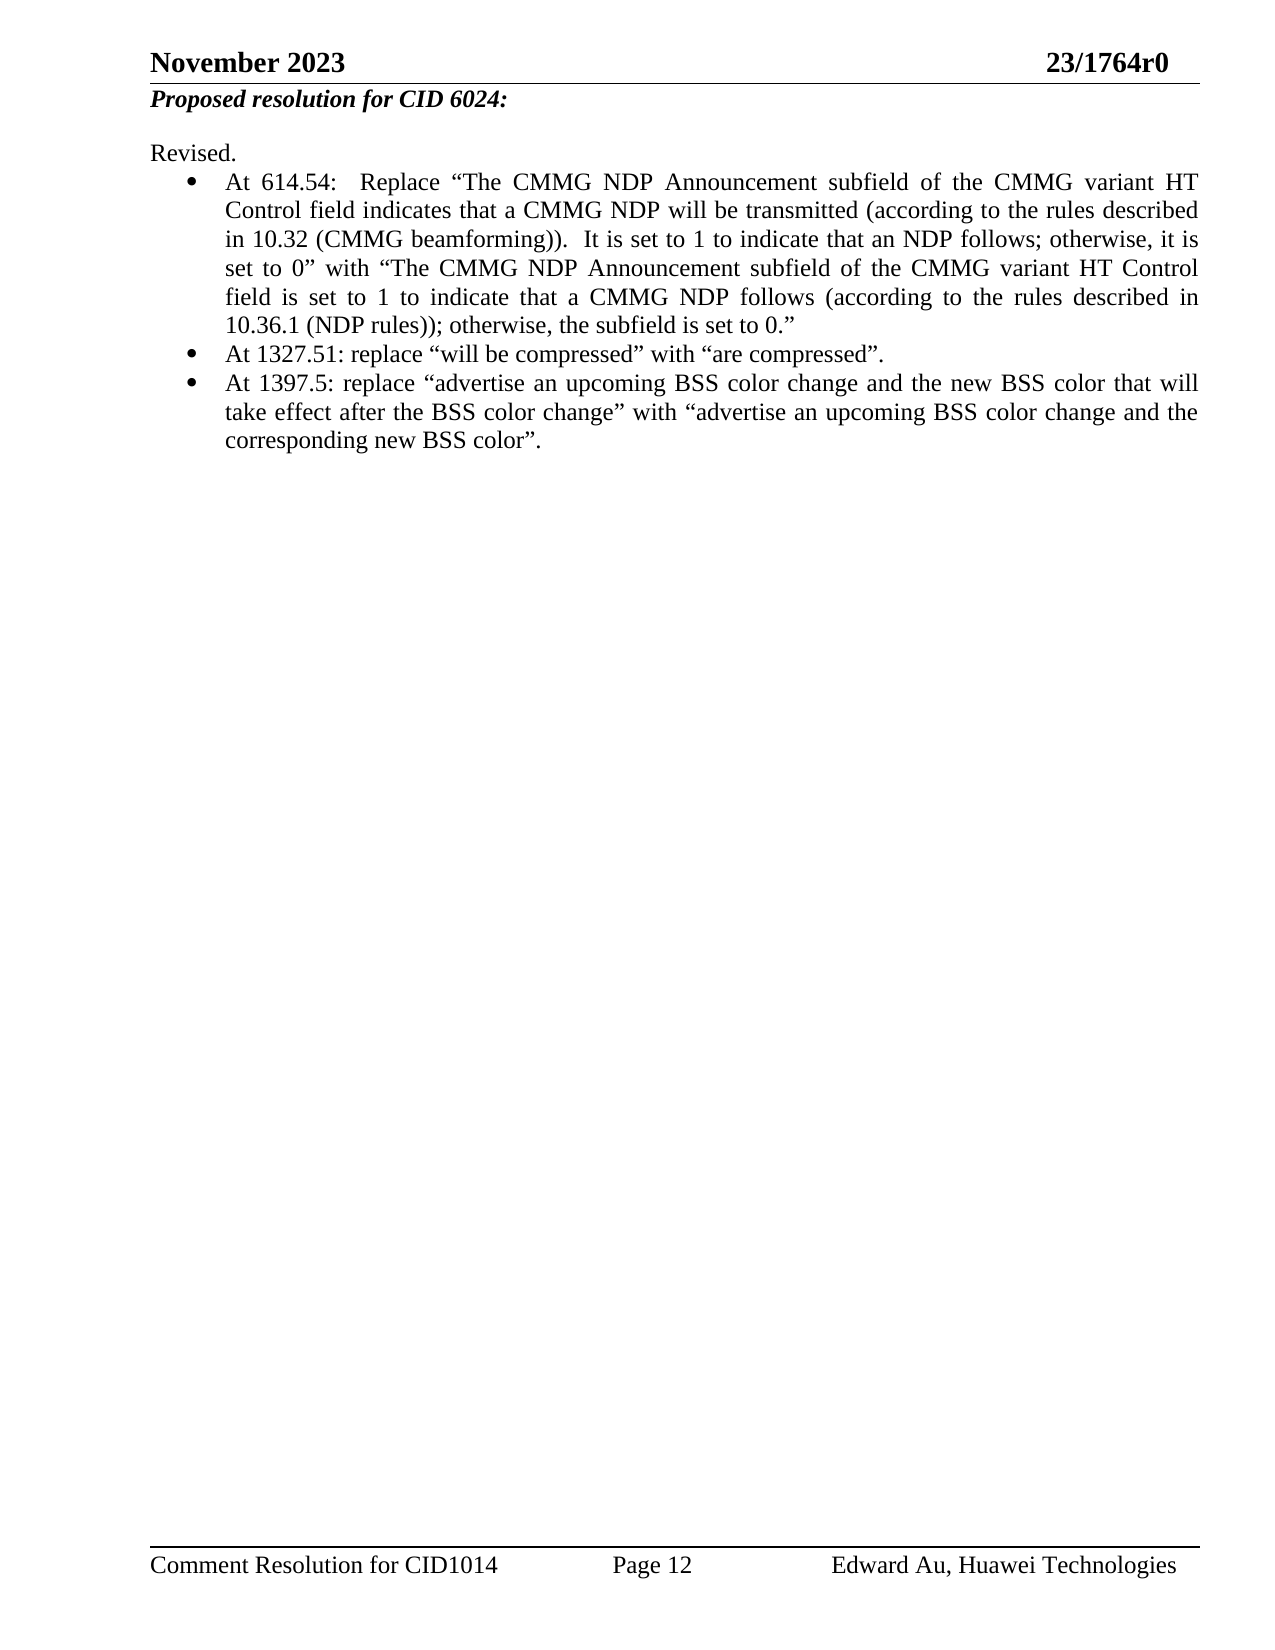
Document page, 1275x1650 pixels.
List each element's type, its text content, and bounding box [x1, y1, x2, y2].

text Revised. [150, 138, 1200, 167]
text Proposed resolution for CID 6024: [150, 84, 1200, 113]
list At 614.54: Replace “The CMMG NDP Announcement subfield of the CMMG variant HT Control field indicates that a CMMG NDP will be transmitted (according to the rules described in 10.32 (CMMG beamforming)). It is set to 1 to indicate that an NDP follows; otherwise, it is set to 0” with “The CMMG NDP Announcement subfield of the CMMG variant HT Control field is set to 1 to indicate that a CMMG NDP follows (according to the rules described in 10.36.1 (NDP rules)); otherwise, the subfield is set to 0.” [187, 167, 1200, 339]
list At 1327.51: replace “will be compressed” with “are compressed”. [187, 339, 1200, 368]
list At 1397.5: replace “advertise an upcoming BSS color change and the new BSS color that will take effect after the BSS color change” with “advertise an upcoming BSS color change and the corresponding new BSS color”. [187, 368, 1200, 454]
